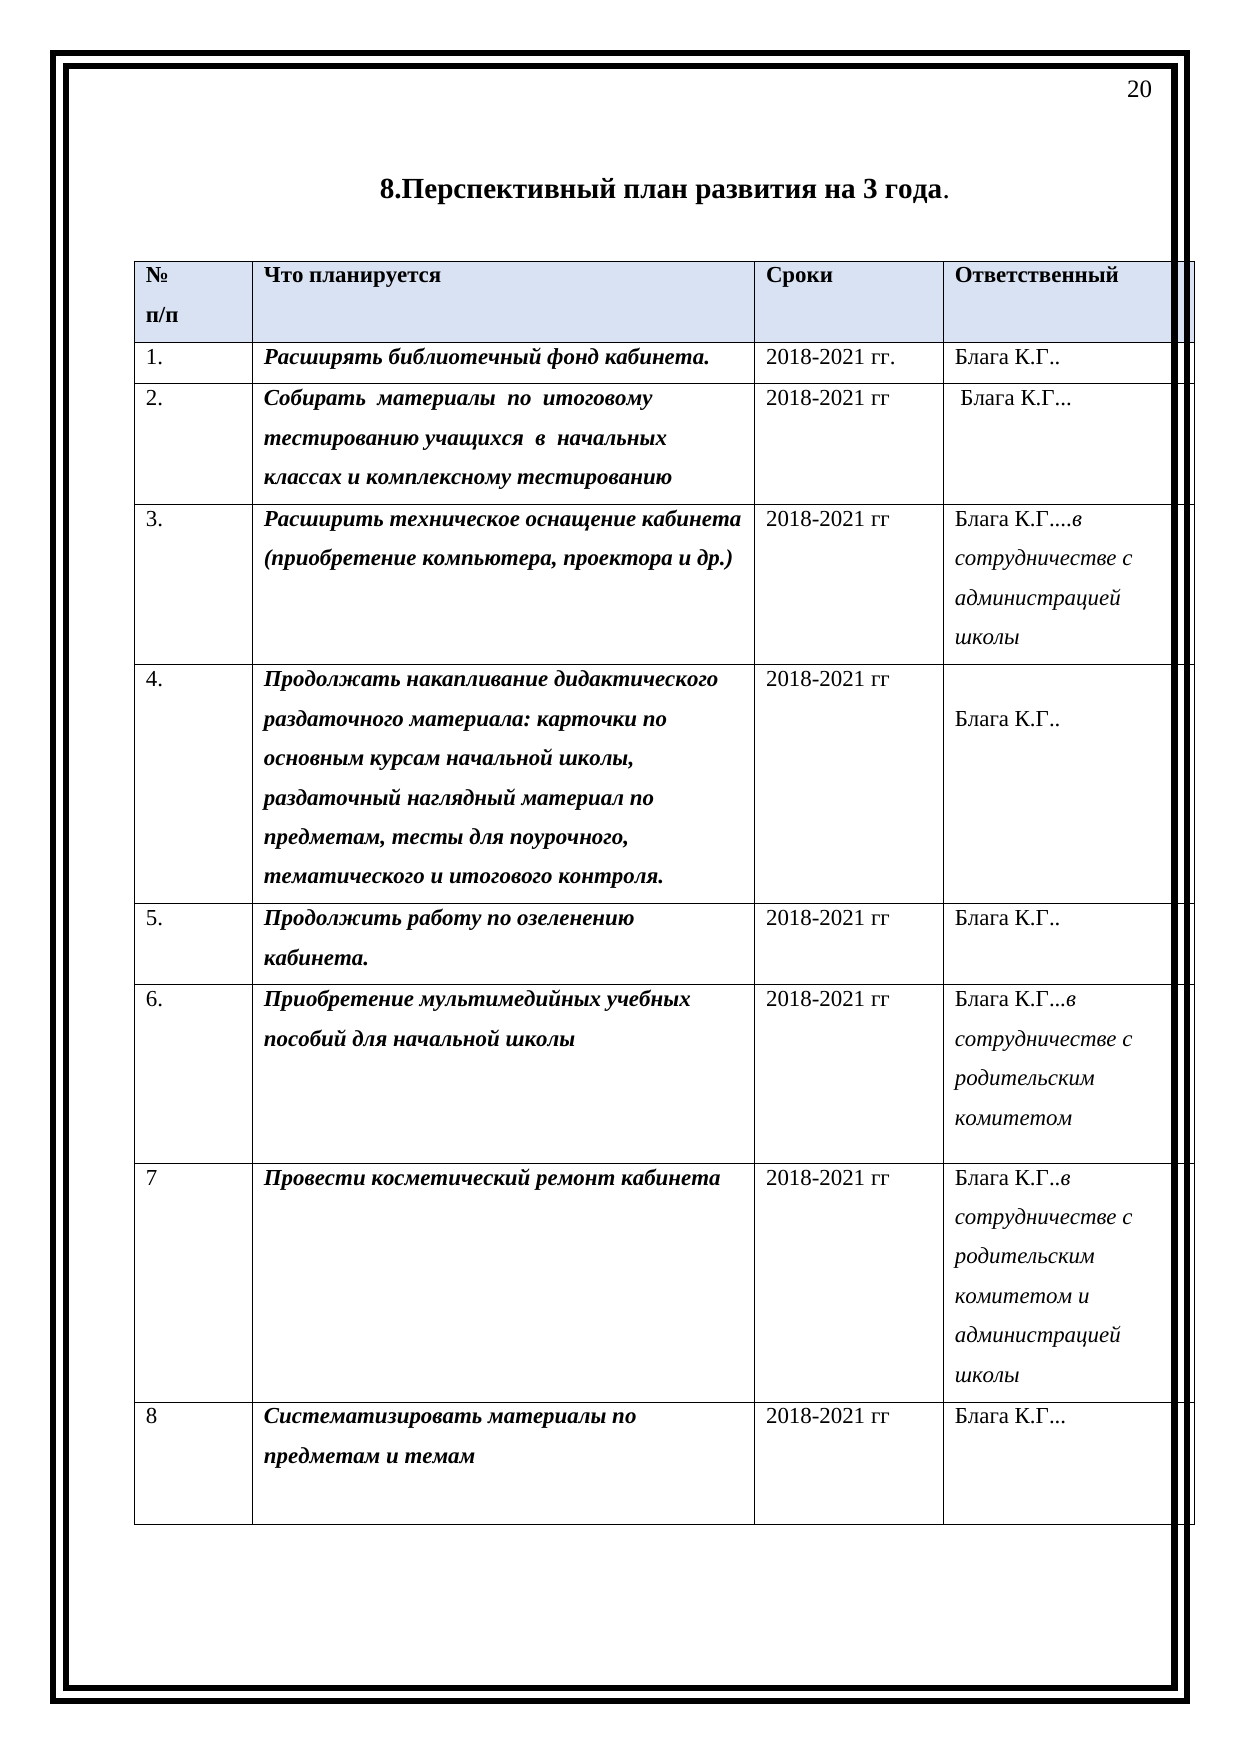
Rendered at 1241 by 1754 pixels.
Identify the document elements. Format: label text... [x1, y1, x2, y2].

table_cell 2018-2021 гг [755, 1164, 943, 1402]
table_cell 2018-2021 гг. [755, 343, 943, 383]
table_cell 1. [135, 343, 252, 383]
table_cell Блага К.Г.. [944, 904, 1171, 984]
table_cell 8 [135, 1403, 252, 1523]
table_header Ответственный [944, 262, 1171, 342]
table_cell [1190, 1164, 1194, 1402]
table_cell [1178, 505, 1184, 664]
table_cell Расширить техническое оснащение кабинета (приобретение компьютера, проектора и др.) [253, 505, 754, 664]
table_cell Блага К.Г... [944, 1403, 1171, 1523]
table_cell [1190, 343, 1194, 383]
table_cell Блага К.Г.. [944, 665, 1171, 903]
table_cell 6. [135, 985, 252, 1162]
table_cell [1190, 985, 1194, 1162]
table_cell Блага К.Г..в сотрудничестве с родительским комитетом и администрацией школы [944, 1164, 1171, 1402]
table_cell Продолжить работу по озеленению кабинета. [253, 904, 754, 984]
table_cell Блага К.Г....в сотрудничестве с администрацией школы [944, 505, 1171, 664]
table_cell 4. [135, 665, 252, 903]
table_cell 5. [135, 904, 252, 984]
table_cell Систематизировать материалы по предметам и темам [253, 1403, 754, 1523]
table_cell Расширять библиотечный фонд кабинета. [253, 343, 754, 383]
table_header Что планируется [253, 262, 754, 342]
table_cell 2. [135, 384, 252, 504]
table_header Сроки [755, 262, 943, 342]
table_cell 2018-2021 гг [755, 665, 943, 903]
table_cell Продолжать накапливание дидактического раздаточного материала: карточки по основным курсам начальной школы, раздаточный наглядный материал по предметам, тесты для поурочного, тематического и итогового контроля. [253, 665, 754, 903]
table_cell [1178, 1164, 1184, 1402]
table_cell 2018-2021 гг [755, 384, 943, 504]
table_cell Блага К.Г... [944, 384, 1171, 504]
table_cell 7 [135, 1164, 252, 1402]
table_cell Собирать материалы по итоговому тестированию учащихся в начальных классах и комплексному тестированию [253, 384, 754, 504]
table_cell 2018-2021 гг [755, 904, 943, 984]
table_cell 2018-2021 гг [755, 505, 943, 664]
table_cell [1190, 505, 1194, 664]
text 8.Перспективный план развития на 3 года. [177, 171, 1152, 204]
table_cell 2018-2021 гг [755, 985, 943, 1162]
table_header № п/п [135, 262, 252, 342]
table_cell Блага К.Г...в сотрудничестве с родительским комитетом [944, 985, 1171, 1162]
table_cell Приобретение мультимедийных учебных пособий для начальной школы [253, 985, 754, 1162]
table_cell 2018-2021 гг [755, 1403, 943, 1523]
table_cell Блага К.Г.. [944, 343, 1171, 383]
table_cell 3. [135, 505, 252, 664]
table_cell Провести косметический ремонт кабинета [253, 1164, 754, 1402]
